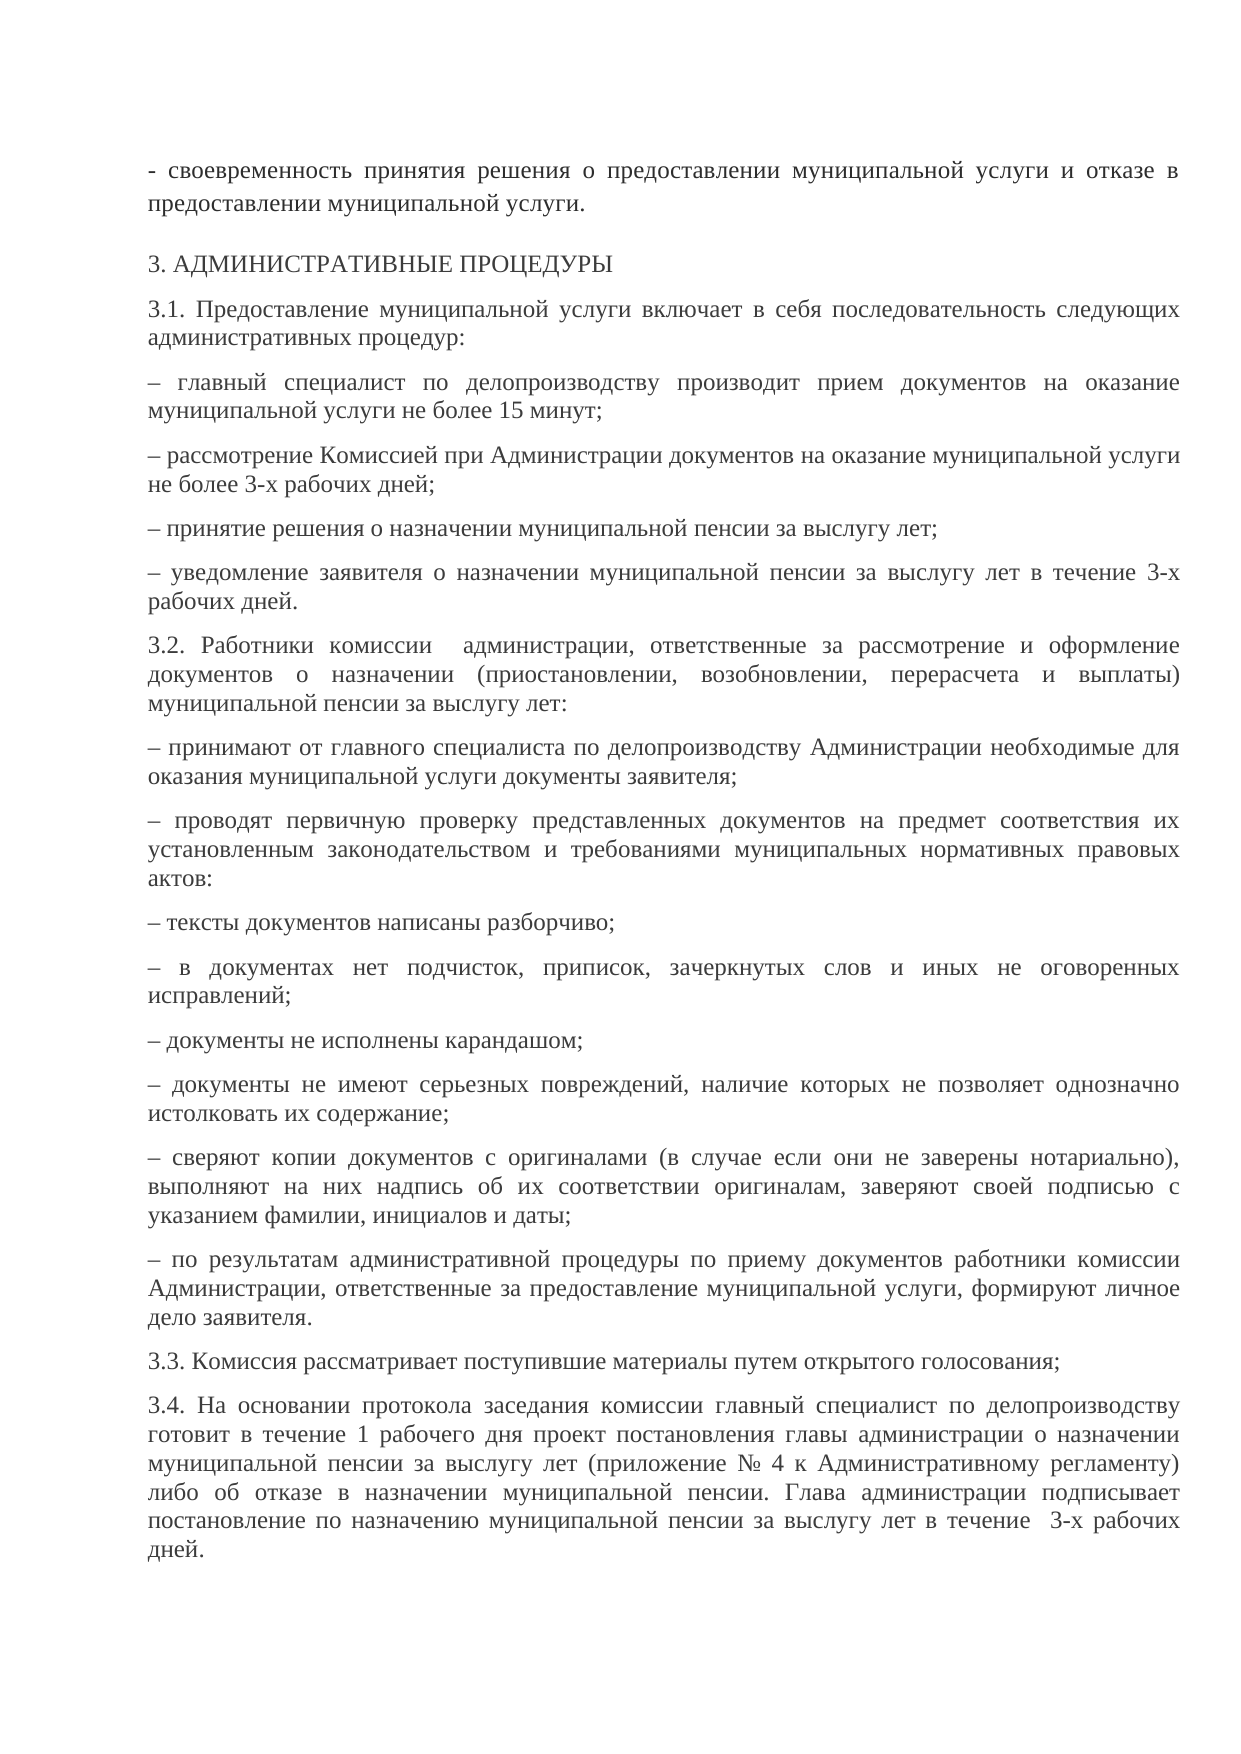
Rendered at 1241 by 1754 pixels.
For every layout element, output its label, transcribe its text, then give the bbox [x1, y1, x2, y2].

text – уведомление заявителя о назначении муниципальной пенсии за выслугу лет в течение 3-х рабочих дней. [148, 557, 1181, 615]
text – принятие решения о назначении муниципальной пенсии за выслугу лет; [148, 513, 1181, 542]
text 3.2. Работники комиссии администрации, ответственные за рассмотрение и оформление документов о назначении (приостановлении, возобновлении, перерасчета и выплаты) муниципальной пенсии за выслугу лет: [148, 631, 1181, 717]
text – принимают от главного специалиста по делопроизводству Администрации необходимые для оказания муниципальной услуги документы заявителя; [148, 732, 1181, 790]
text 3. АДМИНИСТРАТИВНЫЕ ПРОЦЕДУРЫ [148, 249, 1181, 278]
text – тексты документов написаны разборчиво; [148, 907, 1181, 936]
text – документы не исполнены карандашом; [148, 1025, 1181, 1054]
text – проводят первичную проверку представленных документов на предмет соответствия их установленным законодательством и требованиями муниципальных нормативных правовых актов: [148, 806, 1181, 892]
text 3.3. Комиссия рассматривает поступившие материалы путем открытого голосования; [148, 1346, 1181, 1375]
text – рассмотрение Комиссией при Администрации документов на оказание муниципальной услуги не более 3-х рабочих дней; [148, 440, 1181, 497]
text 3.4. На основании протокола заседания комиссии главный специалист по делопроизводству готовит в течение 1 рабочего дня проект постановления главы администрации о назначении муниципальной пенсии за выслугу лет (приложение № 4 к Административному регламенту) либо об отказе в назначении муниципальной пенсии. Глава администрации подписывает постановление по назначению муниципальной пенсии за выслугу лет в течение 3-х рабочих дней. [148, 1391, 1181, 1563]
text 3.1. Предоставление муниципальной услуги включает в себя последовательность следующих административных процедур: [148, 294, 1181, 351]
text – сверяют копии документов с оригиналами (в случае если они не заверены нотариально), выполняют на них надпись об их соответствии оригиналам, заверяют своей подписью с указанием фамилии, инициалов и даты; [148, 1142, 1181, 1229]
text - своевременность принятия решения о предоставлении муниципальной услуги и отказе в предоставлении муниципальной услуги. [148, 118, 1181, 217]
text – по результатам административной процедуры по приему документов работники комиссии Администрации, ответственные за предоставление муниципальной услуги, формируют личное дело заявителя. [148, 1244, 1181, 1331]
text – главный специалист по делопроизводству производит прием документов на оказание муниципальной услуги не более 15 минут; [148, 367, 1181, 424]
text – в документах нет подчисток, приписок, зачеркнутых слов и иных не оговоренных исправлений; [148, 952, 1181, 1009]
text – документы не имеют серьезных повреждений, наличие которых не позволяет однозначно истолковать их содержание; [148, 1069, 1181, 1127]
